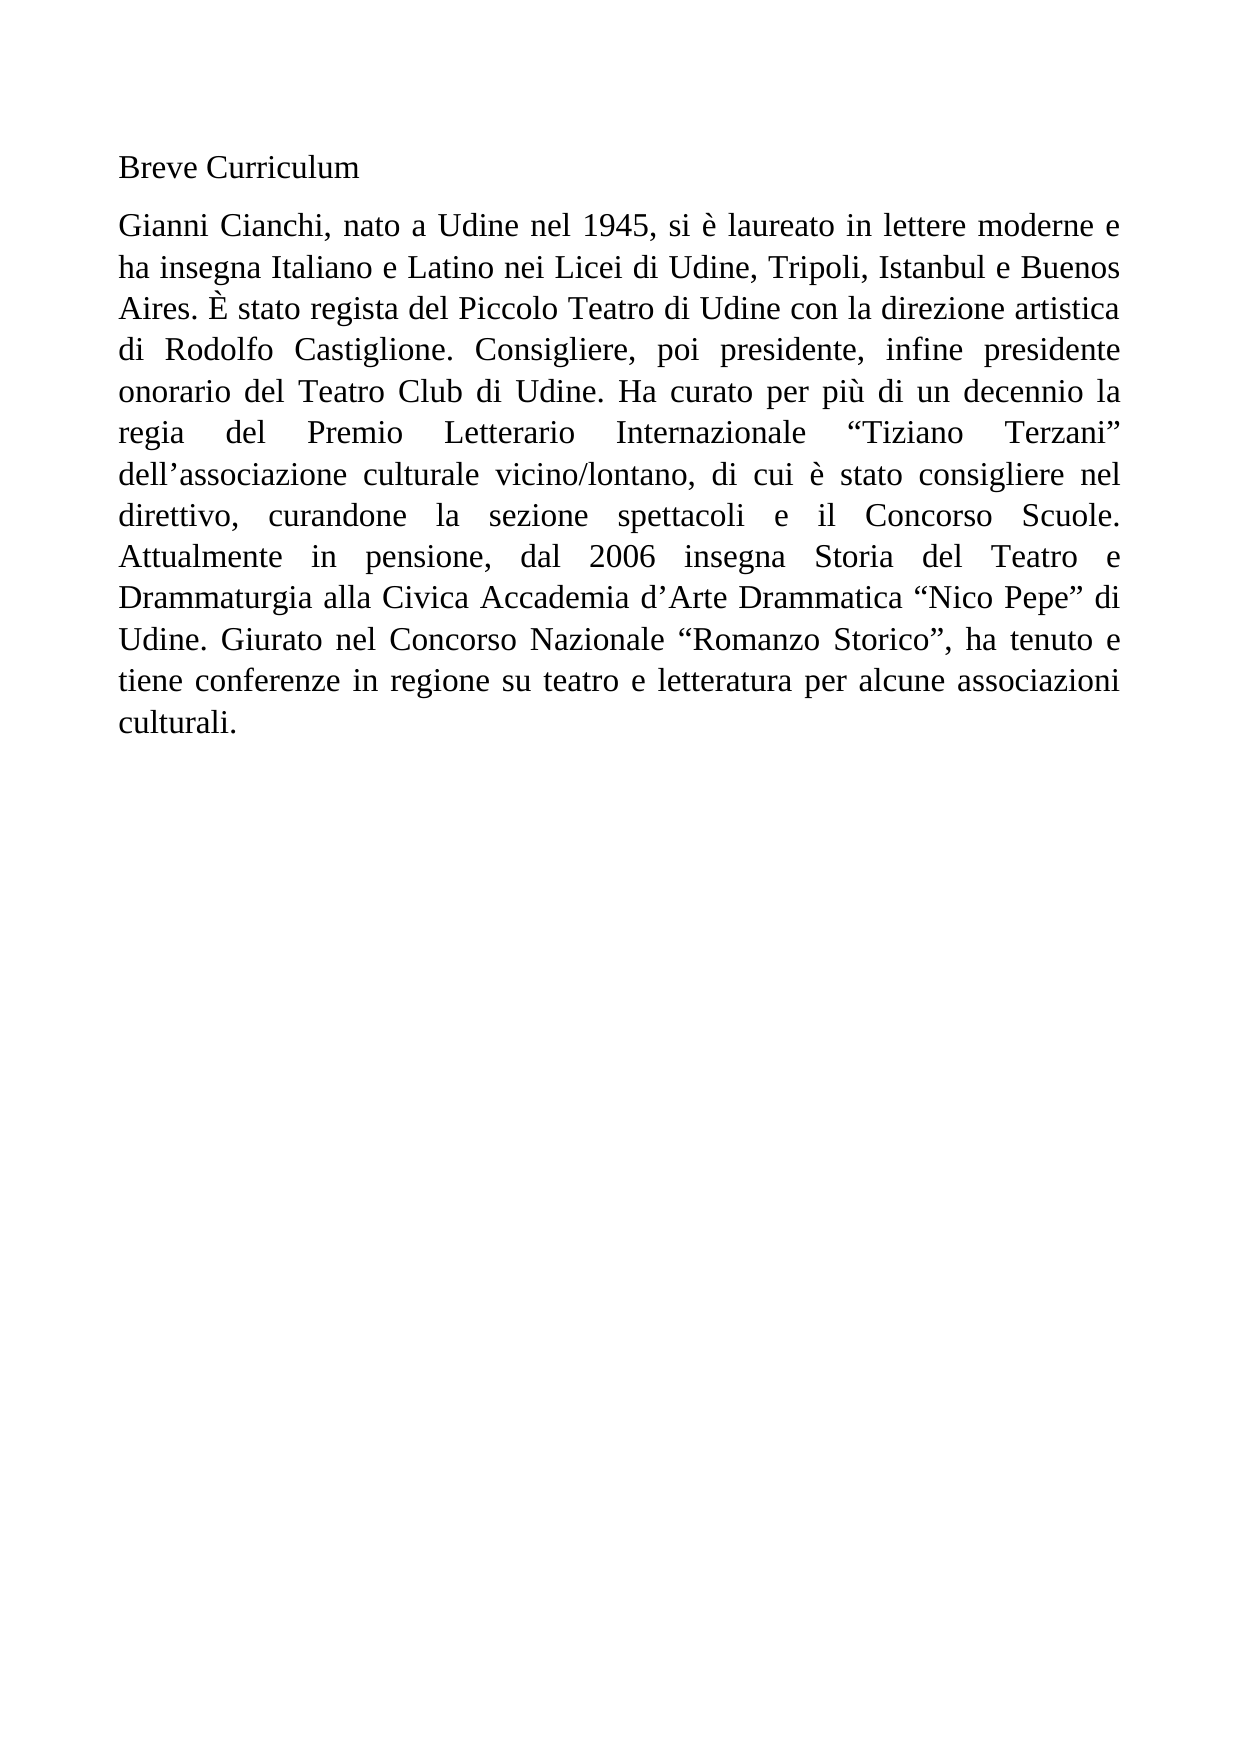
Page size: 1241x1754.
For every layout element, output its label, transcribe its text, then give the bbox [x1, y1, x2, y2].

text Breve Curriculum [118, 148, 1122, 186]
text Gianni Cianchi, nato a Udine nel 1945, si è laureato in lettere moderne e ha insegna Italiano e Latino nei Licei di Udine, Tripoli, Istanbul e Buenos Aires. È stato regista del Piccolo Teatro di Udine con la direzione artistica di Rodolfo Castiglione. Consigliere, poi presidente, infine presidente onorario del Teatro Club di Udine. Ha curato per più di un decennio la regia del Premio Letterario Internazionale “Tiziano Terzani” dell’associazione culturale vicino/lontano, di cui è stato consigliere nel direttivo, curandone la sezione spettacoli e il Concorso Scuole. Attualmente in pensione, dal 2006 insegna Storia del Teatro e Drammaturgia alla Civica Accademia d’Arte Drammatica “Nico Pepe” di Udine. Giurato nel Concorso Nazionale “Romanzo Storico”, ha tenuto e tiene conferenze in regione su teatro e letteratura per alcune associazioni culturali. [118, 206, 1122, 740]
